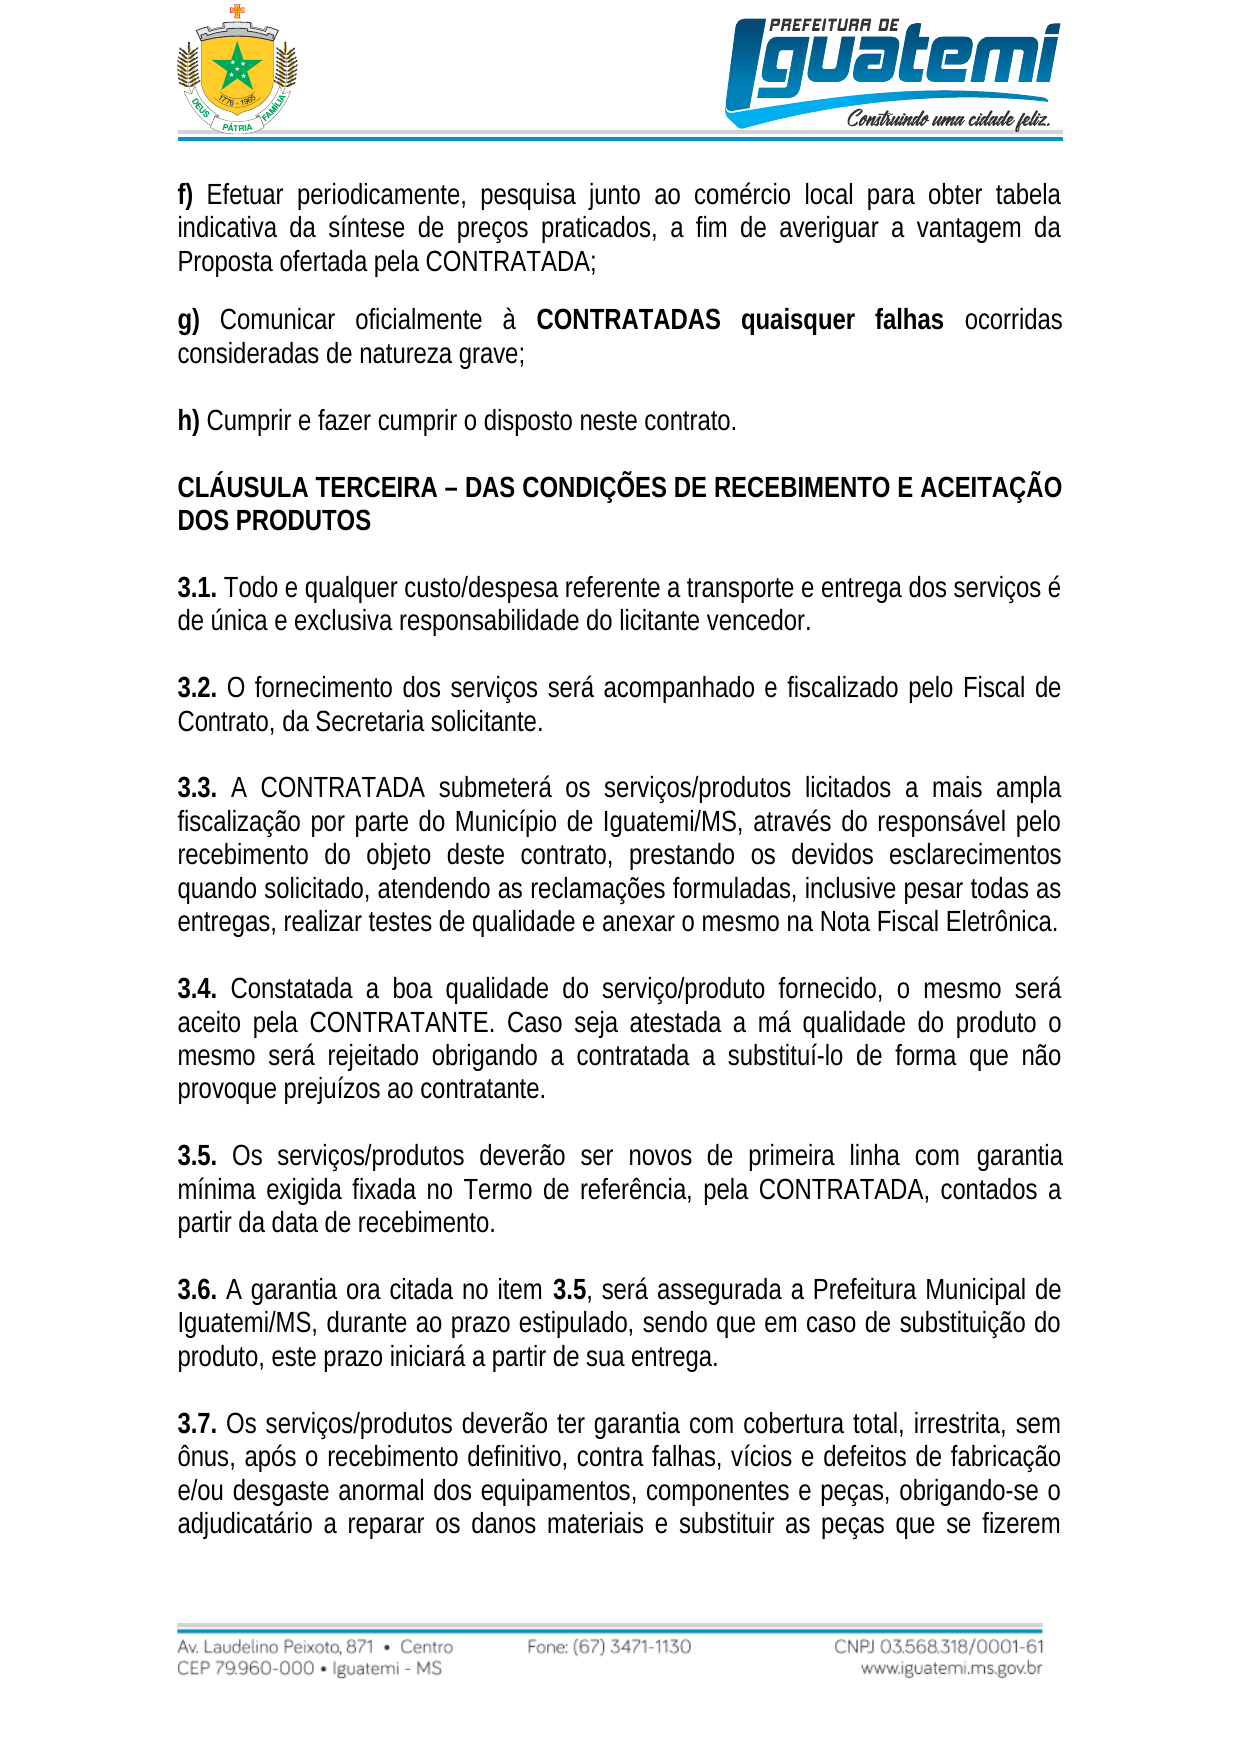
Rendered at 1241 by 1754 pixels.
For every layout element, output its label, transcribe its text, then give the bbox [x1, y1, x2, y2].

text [177, 1406, 1063, 1540]
text h) Cumprir e fazer cumprir o disposto neste contrato. [177, 403, 1063, 436]
text 3.3. A CONTRATADA submeterá os serviços/produtos licitados a mais ampla fiscalização por parte do Município de Iguatemi/MS, através do responsável pelo recebimento do objeto deste contrato, prestando os devidos esclarecimentos quando solicitado, atendendo as reclamações formuladas, inclusive pesar todas as entregas, realizar testes de qualidade e anexar o mesmo na Nota Fiscal Eletrônica. [177, 771, 1063, 938]
picture [177, 1623, 1045, 1681]
text f) Efetuar periodicamente, pesquisa junto ao comércio local para obter tabela indicativa da síntese de preços praticados, a fim de averiguar a vantagem da Proposta ofertada pela CONTRATADA; [177, 177, 1063, 277]
text 3.6. A garantia ora citada no item 3.5, será assegurada a Prefeitura Municipal de Iguatemi/MS, durante ao prazo estipulado, sendo que em caso de substituição do produto, este prazo iniciará a partir de sua entrega. [177, 1272, 1063, 1372]
text 3.2. O fornecimento dos serviços será acompanhado e fiscalizado pelo Fiscal de Contrato, da Secretaria solicitante. [177, 670, 1063, 737]
text CLÁUSULA TERCEIRA – DAS CONDIÇÕES DE RECEBIMENTO E ACEITAÇÃO DOS PRODUTOS [177, 470, 1063, 537]
text 3.5. Os serviços/produtos deverão ser novos de primeira linha com garantia mínima exigida fixada no Termo de referência, pela CONTRATADA, contados a partir da data de recebimento. [177, 1138, 1063, 1239]
text g) Comunicar oficialmente à CONTRATADAS quaisquer falhas ocorridas consideradas de natureza grave; [177, 302, 1063, 369]
text 3.4. Constatada a boa qualidade do serviço/produto fornecido, o mesmo será aceito pela CONTRATANTE. Caso seja atestada a má qualidade do produto o mesmo será rejeitado obrigando a contratada a substituí-lo de forma que não provoque prejuízos ao contratante. [177, 971, 1063, 1105]
text 3.1. Todo e qualquer custo/despesa referente a transporte e entrega dos serviços é de única e exclusiva responsabilidade do licitante vencedor. [177, 570, 1063, 637]
